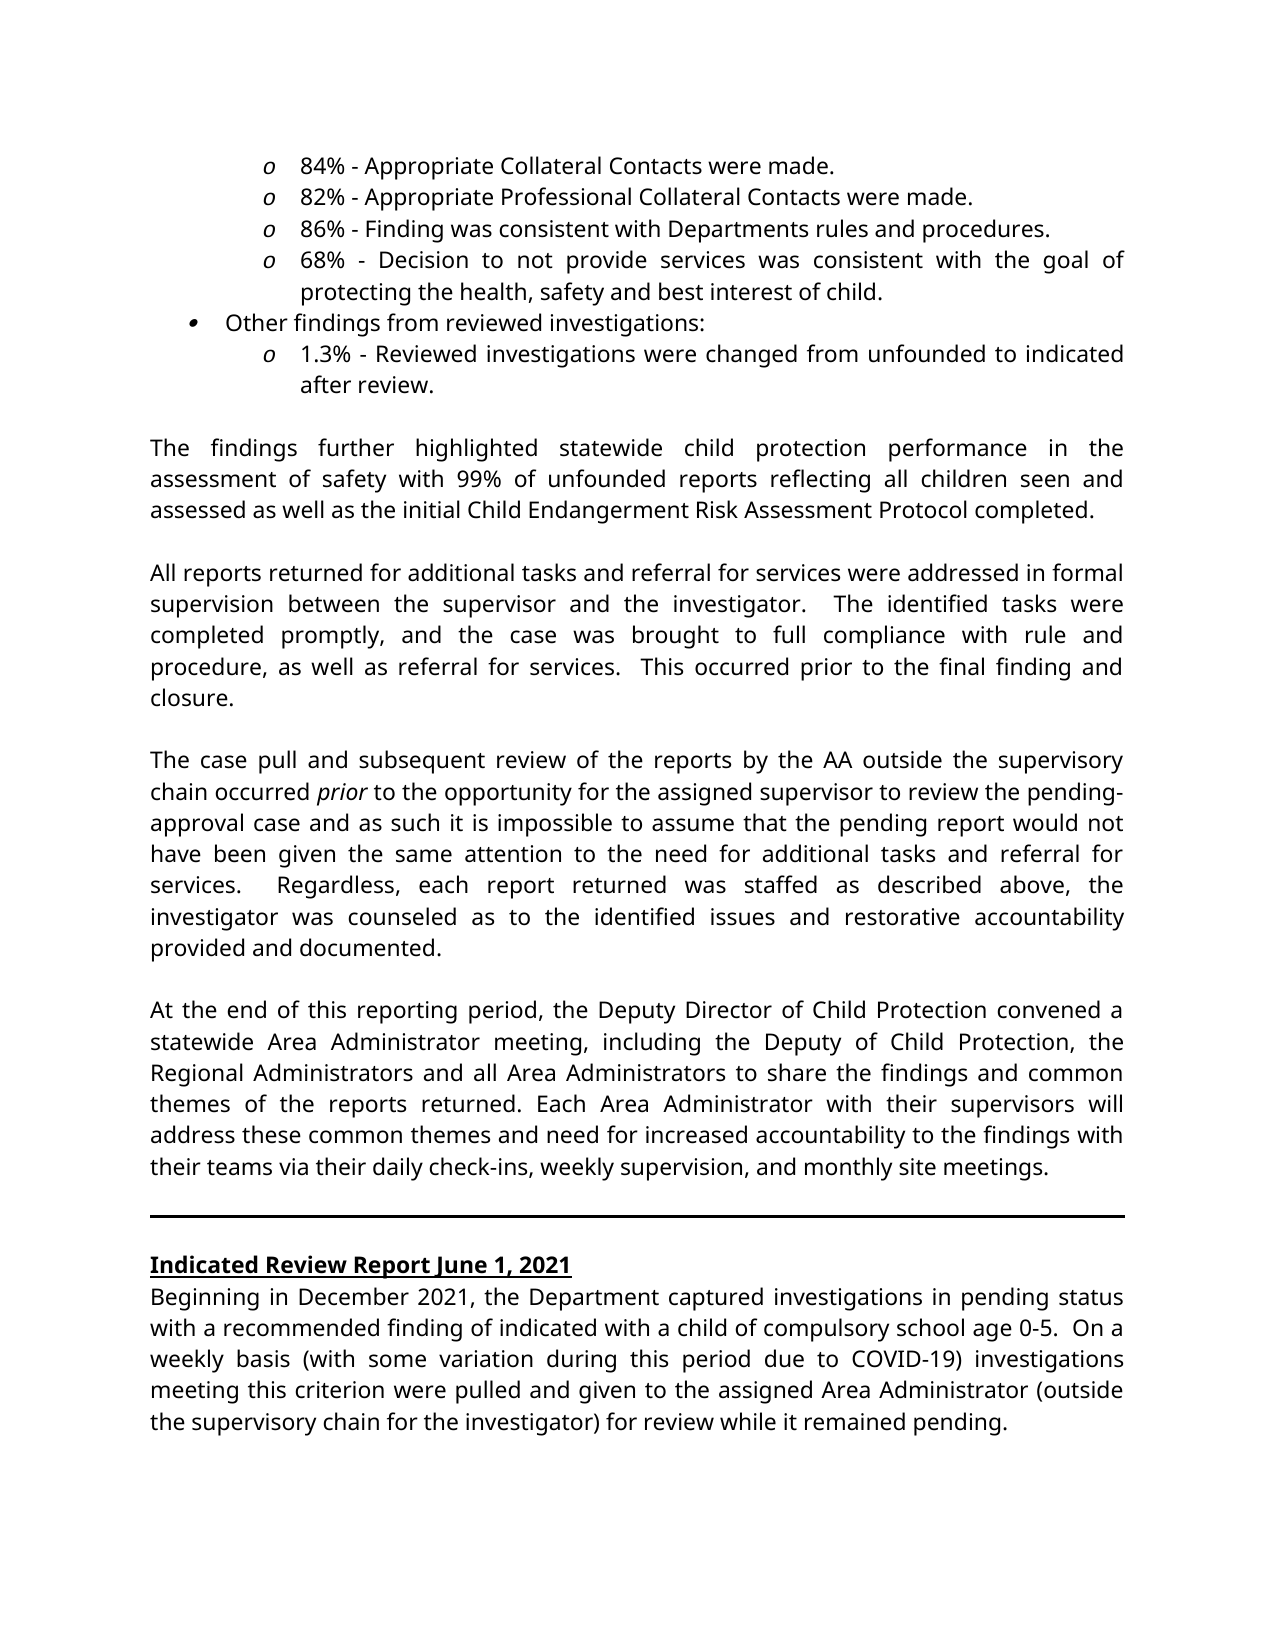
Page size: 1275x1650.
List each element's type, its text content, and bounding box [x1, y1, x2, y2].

list 68% - Decision to not provide services was consistent with the goal of protecting the health, safety and best interest of child. [262, 244, 1125, 307]
text All reports returned for additional tasks and referral for services were addressed in formal supervision between the supervisor and the investigator. The identified tasks were completed promptly, and the case was brought to full compliance with rule and procedure, as well as referral for services. This occurred prior to the final finding and closure. [150, 557, 1125, 713]
list 86% - Finding was consistent with Departments rules and procedures. [262, 213, 1125, 244]
text Indicated Review Report June 1, 2021 [150, 1249, 1125, 1281]
list 82% - Appropriate Professional Collateral Contacts were made. [262, 181, 1125, 213]
list 84% - Appropriate Collateral Contacts were made. [262, 150, 1125, 181]
text Beginning in December 2021, the Department captured investigations in pending status with a recommended finding of indicated with a child of compulsory school age 0-5. On a weekly basis (with some variation during this period due to COVID-19) investigations meeting this criterion were pulled and given to the assigned Area Administrator (outside the supervisory chain for the investigator) for review while it remained pending. [150, 1281, 1125, 1437]
text The findings further highlighted statewide child protection performance in the assessment of safety with 99% of unfounded reports reflecting all children seen and assessed as well as the initial Child Endangerment Risk Assessment Protocol completed. [150, 432, 1125, 526]
list 1.3% - Reviewed investigations were changed from unfounded to indicated after review. [262, 338, 1125, 401]
text At the end of this reporting period, the Deputy Director of Child Protection convened a statewide Area Administrator meeting, including the Deputy of Child Protection, the Regional Administrators and all Area Administrators to share the findings and common themes of the reports returned. Each Area Administrator with their supervisors will address these common themes and need for increased accountability to the findings with their teams via their daily check-ins, weekly supervision, and monthly site meetings. [150, 994, 1125, 1182]
text The case pull and subsequent review of the reports by the AA outside the supervisory chain occurred prior to the opportunity for the assigned supervisor to review the pending-approval case and as such it is impossible to assume that the pending report would not have been given the same attention to the need for additional tasks and referral for services. Regardless, each report returned was staffed as described above, the investigator was counseled as to the identified issues and restorative accountability provided and documented. [150, 744, 1125, 963]
list Other findings from reviewed investigations: [187, 307, 1125, 338]
